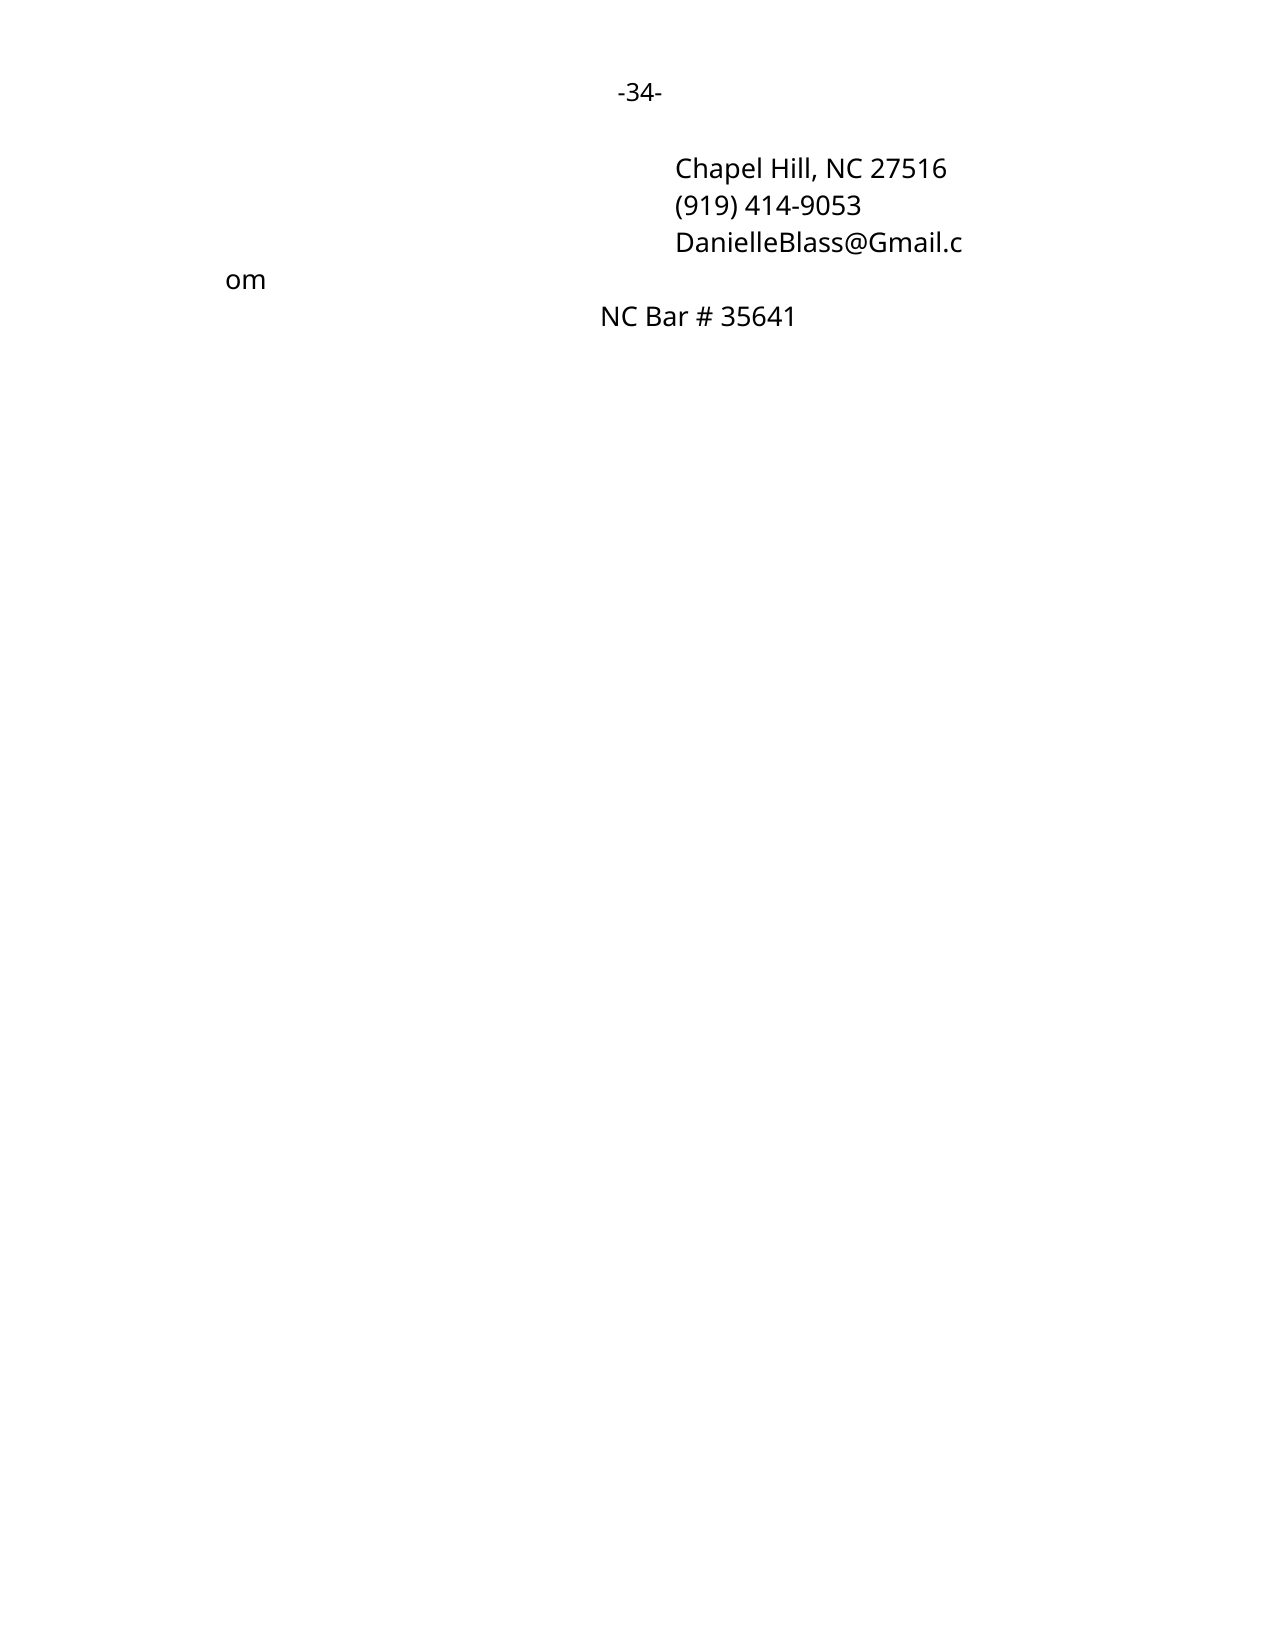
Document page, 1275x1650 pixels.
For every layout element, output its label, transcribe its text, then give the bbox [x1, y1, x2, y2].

text Chapel Hill, NC 27516 [225, 150, 975, 187]
text (919) 414-9053 [225, 187, 975, 224]
text DanielleBlass@Gmail.com [225, 224, 975, 297]
text NC Bar # 35641 [375, 297, 975, 334]
